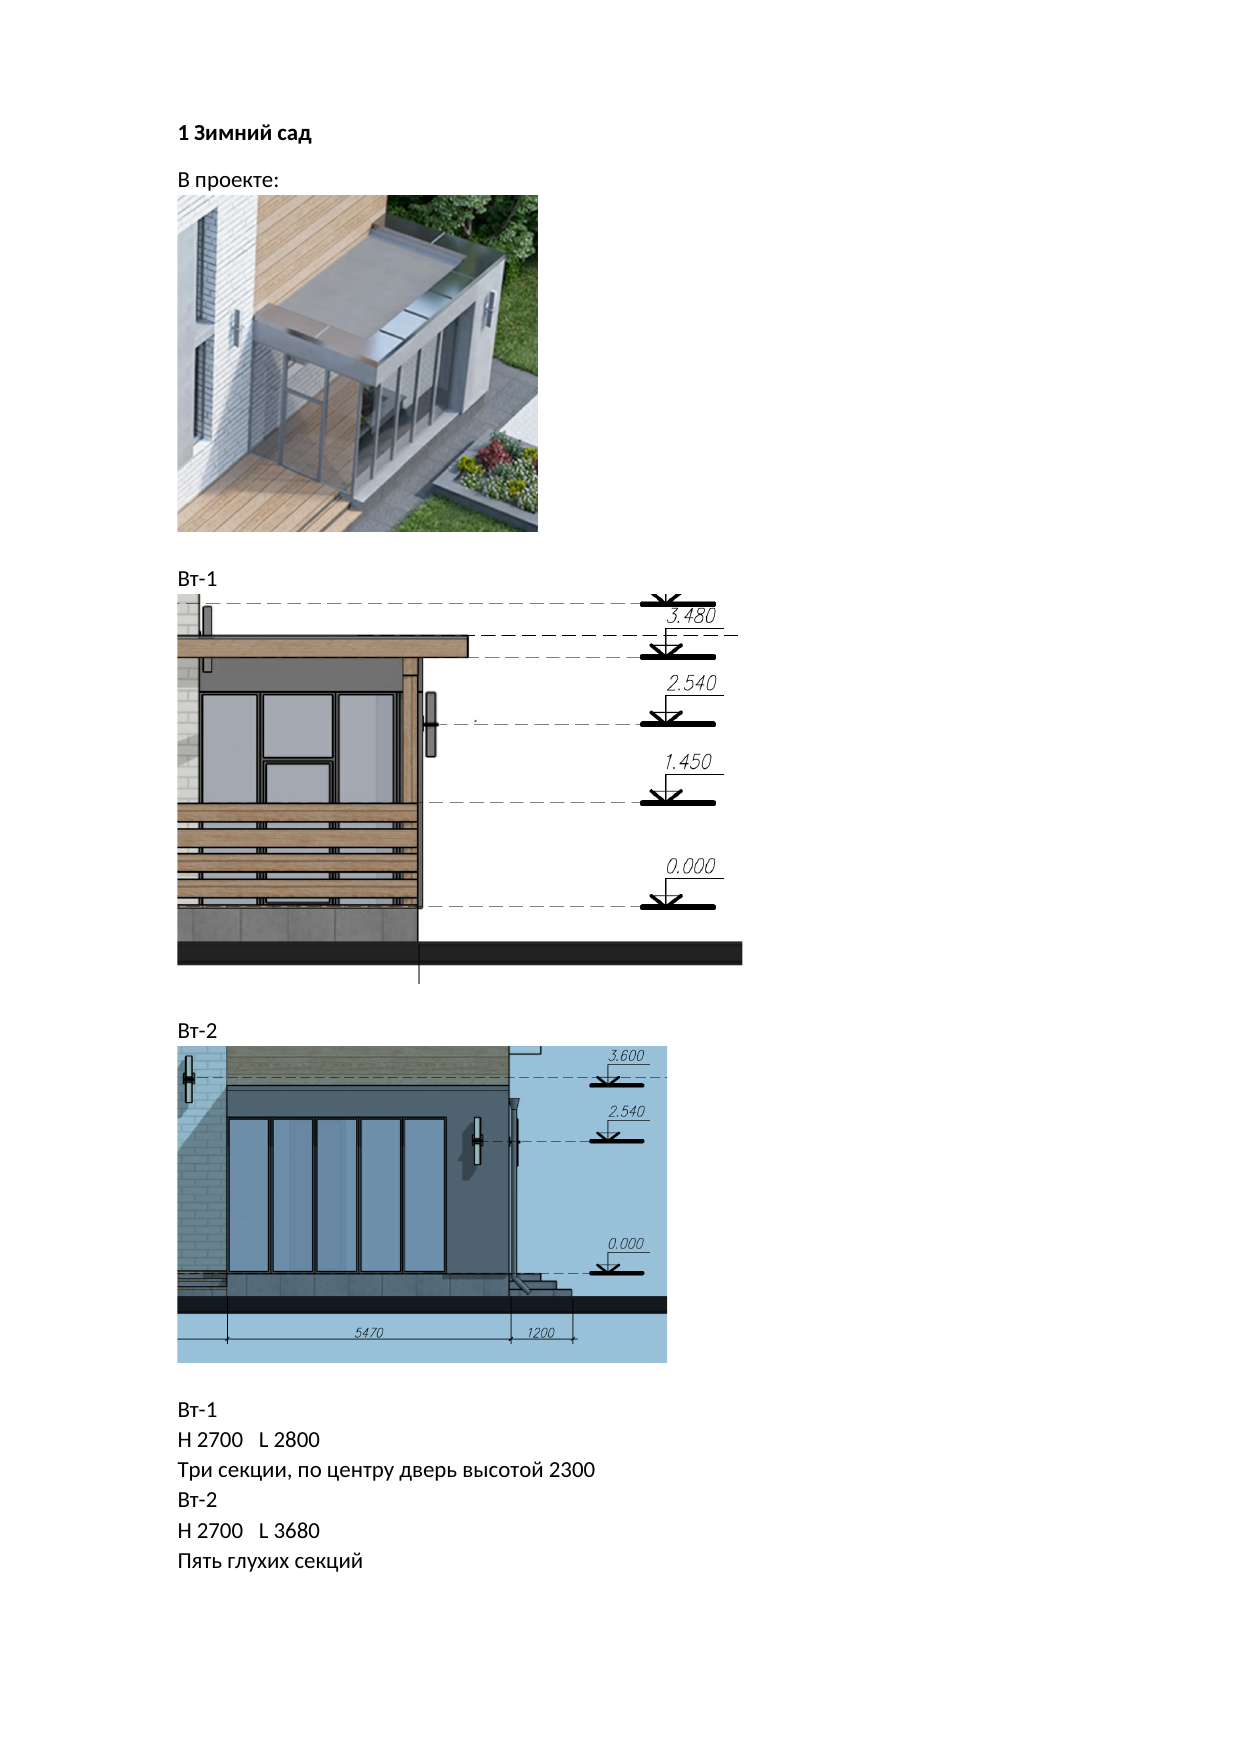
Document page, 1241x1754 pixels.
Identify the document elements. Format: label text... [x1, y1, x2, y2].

text 1 Зимний сад [177, 118, 1152, 146]
list H 2700 L 2800 [177, 1425, 1152, 1453]
picture [177, 594, 743, 984]
picture [177, 195, 538, 532]
picture [177, 1046, 668, 1363]
list Вт-2 [177, 1016, 1152, 1044]
list Три секции, по центру дверь высотой 2300 [177, 1455, 1152, 1483]
list Вт-1 [177, 1395, 1152, 1423]
list Вт-1 [177, 564, 1152, 592]
list Вт-2 [177, 1486, 1152, 1513]
list Пять глухих секций [177, 1546, 1152, 1574]
list В проекте: [177, 165, 1152, 193]
list H 2700 L 3680 [177, 1516, 1152, 1544]
